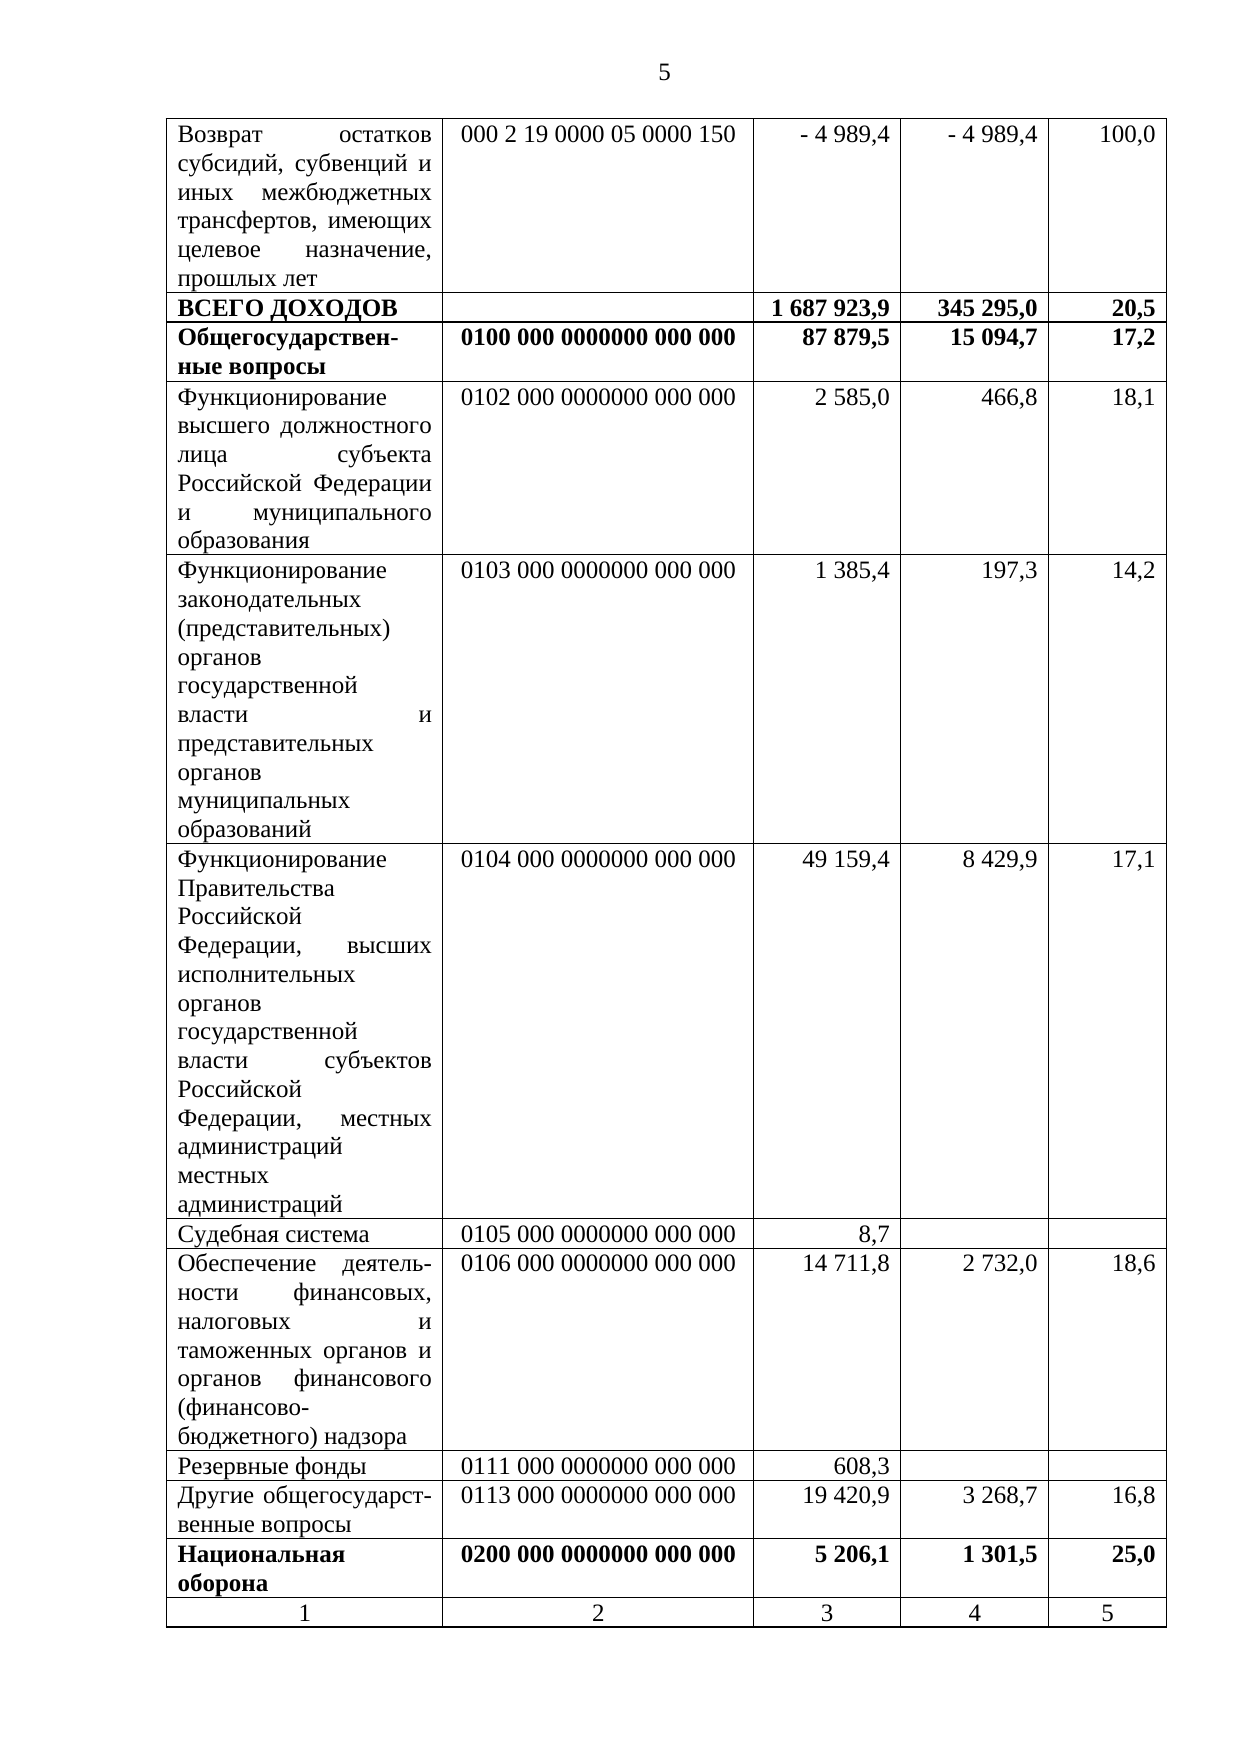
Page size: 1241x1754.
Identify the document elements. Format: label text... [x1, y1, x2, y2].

table_cell 197,3 [901, 555, 1048, 843]
table_cell 345 295,0 [901, 293, 1048, 321]
table_cell Возврат остатков субсидий, субвенций и иных межбюджетных трансфертов, имеющих целевое назначение, прошлых лет [167, 119, 442, 292]
table_cell 14 711,8 [754, 1249, 900, 1450]
table_cell 0113 000 0000000 000 000 [443, 1481, 753, 1538]
table_cell [443, 293, 753, 321]
table_cell 8 429,9 [901, 844, 1048, 1218]
table_cell 25,0 [1049, 1539, 1166, 1597]
table_cell 466,8 [901, 382, 1048, 554]
table_cell 87 879,5 [754, 323, 900, 381]
table_cell 8,7 [754, 1219, 900, 1247]
table_cell 0104 000 0000000 000 000 [443, 844, 753, 1218]
table_cell 49 159,4 [754, 844, 900, 1218]
table_cell Общегосударствен-ные вопросы [167, 323, 442, 381]
table_cell 17,1 [1049, 844, 1166, 1218]
table_cell 14,2 [1049, 555, 1166, 843]
table_cell ВСЕГО ДОХОДОВ [167, 293, 442, 321]
table_cell 1 [167, 1598, 442, 1626]
table_cell 1 687 923,9 [754, 293, 900, 321]
table_cell 0106 000 0000000 000 000 [443, 1249, 753, 1450]
table_cell 0200 000 0000000 000 000 [443, 1539, 753, 1597]
table_cell 1 385,4 [754, 555, 900, 843]
table_cell - 4 989,4 [901, 119, 1048, 292]
table_cell 19 420,9 [754, 1481, 900, 1538]
table_cell 0103 000 0000000 000 000 [443, 555, 753, 843]
table_cell [1049, 1219, 1166, 1247]
table_cell 1 301,5 [901, 1539, 1048, 1597]
table_cell [901, 1451, 1048, 1479]
table_cell 5 [1049, 1598, 1166, 1626]
table_cell 2 585,0 [754, 382, 900, 554]
table_cell 15 094,7 [901, 323, 1048, 381]
table_cell - 4 989,4 [754, 119, 900, 292]
table_cell 17,2 [1049, 323, 1166, 381]
table_cell Функционирование законодательных (представительных) органов государственной власти и представительных органов муниципальных образований [167, 555, 442, 843]
table_cell Обеспечение деятель-ности финансовых, налоговых и таможенных органов и органов финансового (финансово-бюджетного) надзора [167, 1249, 442, 1450]
table_cell Функционирование высшего должностного лица субъекта Российской Федерации и муниципального образования [167, 382, 442, 554]
table_cell 2 [443, 1598, 753, 1626]
table_cell 0105 000 0000000 000 000 [443, 1219, 753, 1247]
table_cell 20,5 [1049, 293, 1166, 321]
table_cell Другие общегосударст-венные вопросы [167, 1481, 442, 1538]
table_cell 16,8 [1049, 1481, 1166, 1538]
table_cell 18,6 [1049, 1249, 1166, 1450]
table_cell [901, 1219, 1048, 1247]
table_cell 2 732,0 [901, 1249, 1048, 1450]
table_cell Национальная оборона [167, 1539, 442, 1597]
table_cell 0111 000 0000000 000 000 [443, 1451, 753, 1479]
table_cell 4 [901, 1598, 1048, 1626]
table_cell 0102 000 0000000 000 000 [443, 382, 753, 554]
table_cell Резервные фонды [167, 1451, 442, 1479]
table_cell 608,3 [754, 1451, 900, 1479]
table_cell 18,1 [1049, 382, 1166, 554]
table_cell 3 268,7 [901, 1481, 1048, 1538]
table_cell 0100 000 0000000 000 000 [443, 323, 753, 381]
table_cell 000 2 19 0000 05 0000 150 [443, 119, 753, 292]
table_cell [1049, 1451, 1166, 1479]
table_cell Функционирование Правительства Российской Федерации, высших исполнительных органов государственной власти субъектов Российской Федерации, местных администраций местных администраций [167, 844, 442, 1218]
table_cell 3 [754, 1598, 900, 1626]
table_cell Судебная система [167, 1219, 442, 1247]
table_cell 5 206,1 [754, 1539, 900, 1597]
table_cell 100,0 [1049, 119, 1166, 292]
